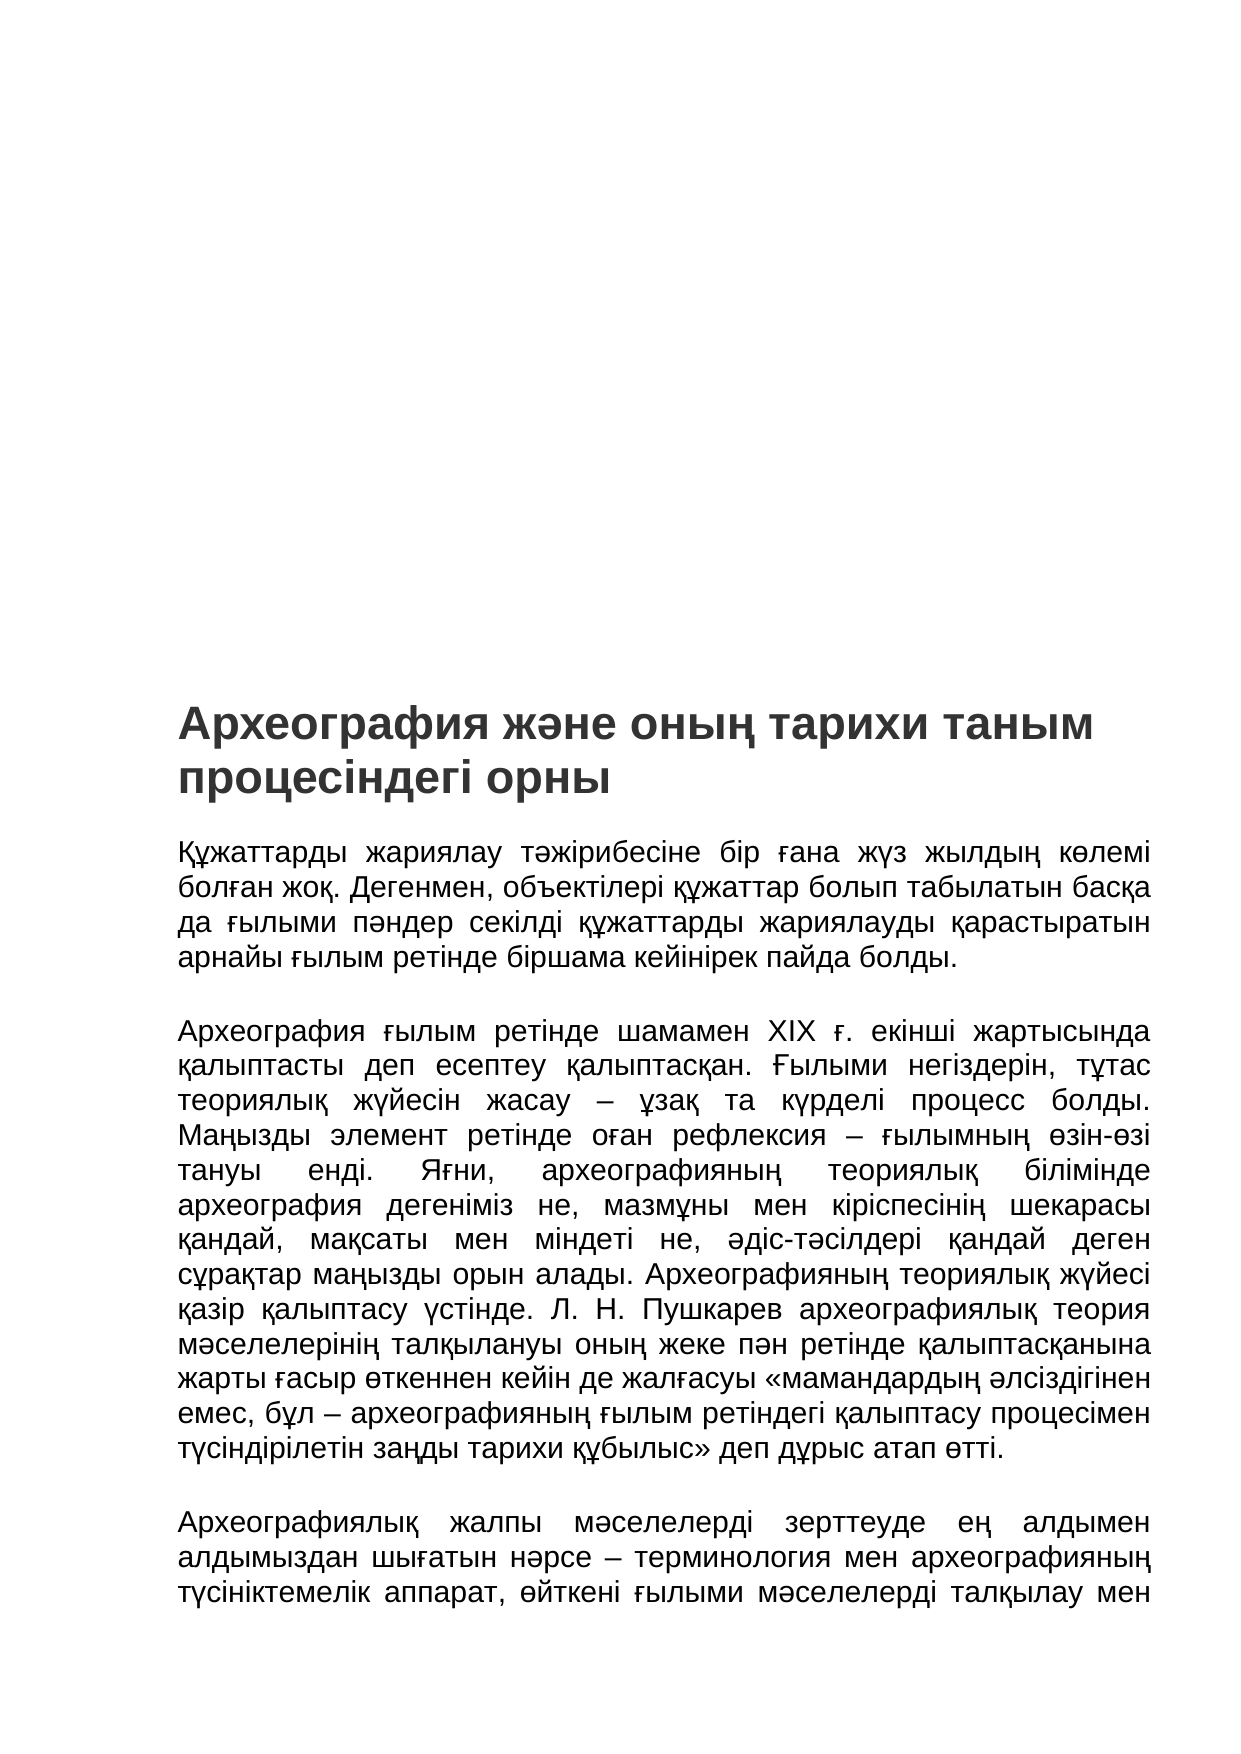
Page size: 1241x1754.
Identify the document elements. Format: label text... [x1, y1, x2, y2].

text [177, 1504, 1152, 1608]
text Құжаттарды жариялау тәжірибесіне бір ғана жүз жылдың көлемі болған жоқ. Дегенмен, объектілері құжаттар болып табылатын басқа да ғылыми пәндер секілді құжаттарды жариялауды қарастыратын арнайы ғылым ретінде біршама кейінірек пайда болды. [177, 834, 1152, 973]
text Археография ғылым ретінде шамамен ХІХ ғ. екінші жартысында қалыптасты деп есептеу қалыптасқан. Ғылыми негіздерін, тұтас теориялық жүйесін жасау – ұзақ та күрделі процесс болды. Маңызды элемент ретінде оған рефлексия – ғылымның өзін-өзі тануы енді. Яғни, археографияның теориялық білімінде археография дегеніміз не, мазмұны мен кіріспесінің шекарасы қандай, мақсаты мен міндеті не, әдіс-тәсілдері қандай деген сұрақтар маңызды орын алады. Археографияның теориялық жүйесі қазір қалыптасу үстінде. Л. Н. Пушкарев археографиялық теория мәселелерінің талқылануы оның жеке пән ретінде қалыптасқанына жарты ғасыр өткеннен кейін де жалғасуы «мамандардың әлсіздігінен емес, бұл – археографияның ғылым ретіндегі қалыптасу процесімен түсіндірілетін заңды тарихи құбылыс» деп дұрыс атап өтті. [177, 1013, 1152, 1465]
text Археография және оның тарихи таным процесіндегі орны [177, 695, 1152, 803]
